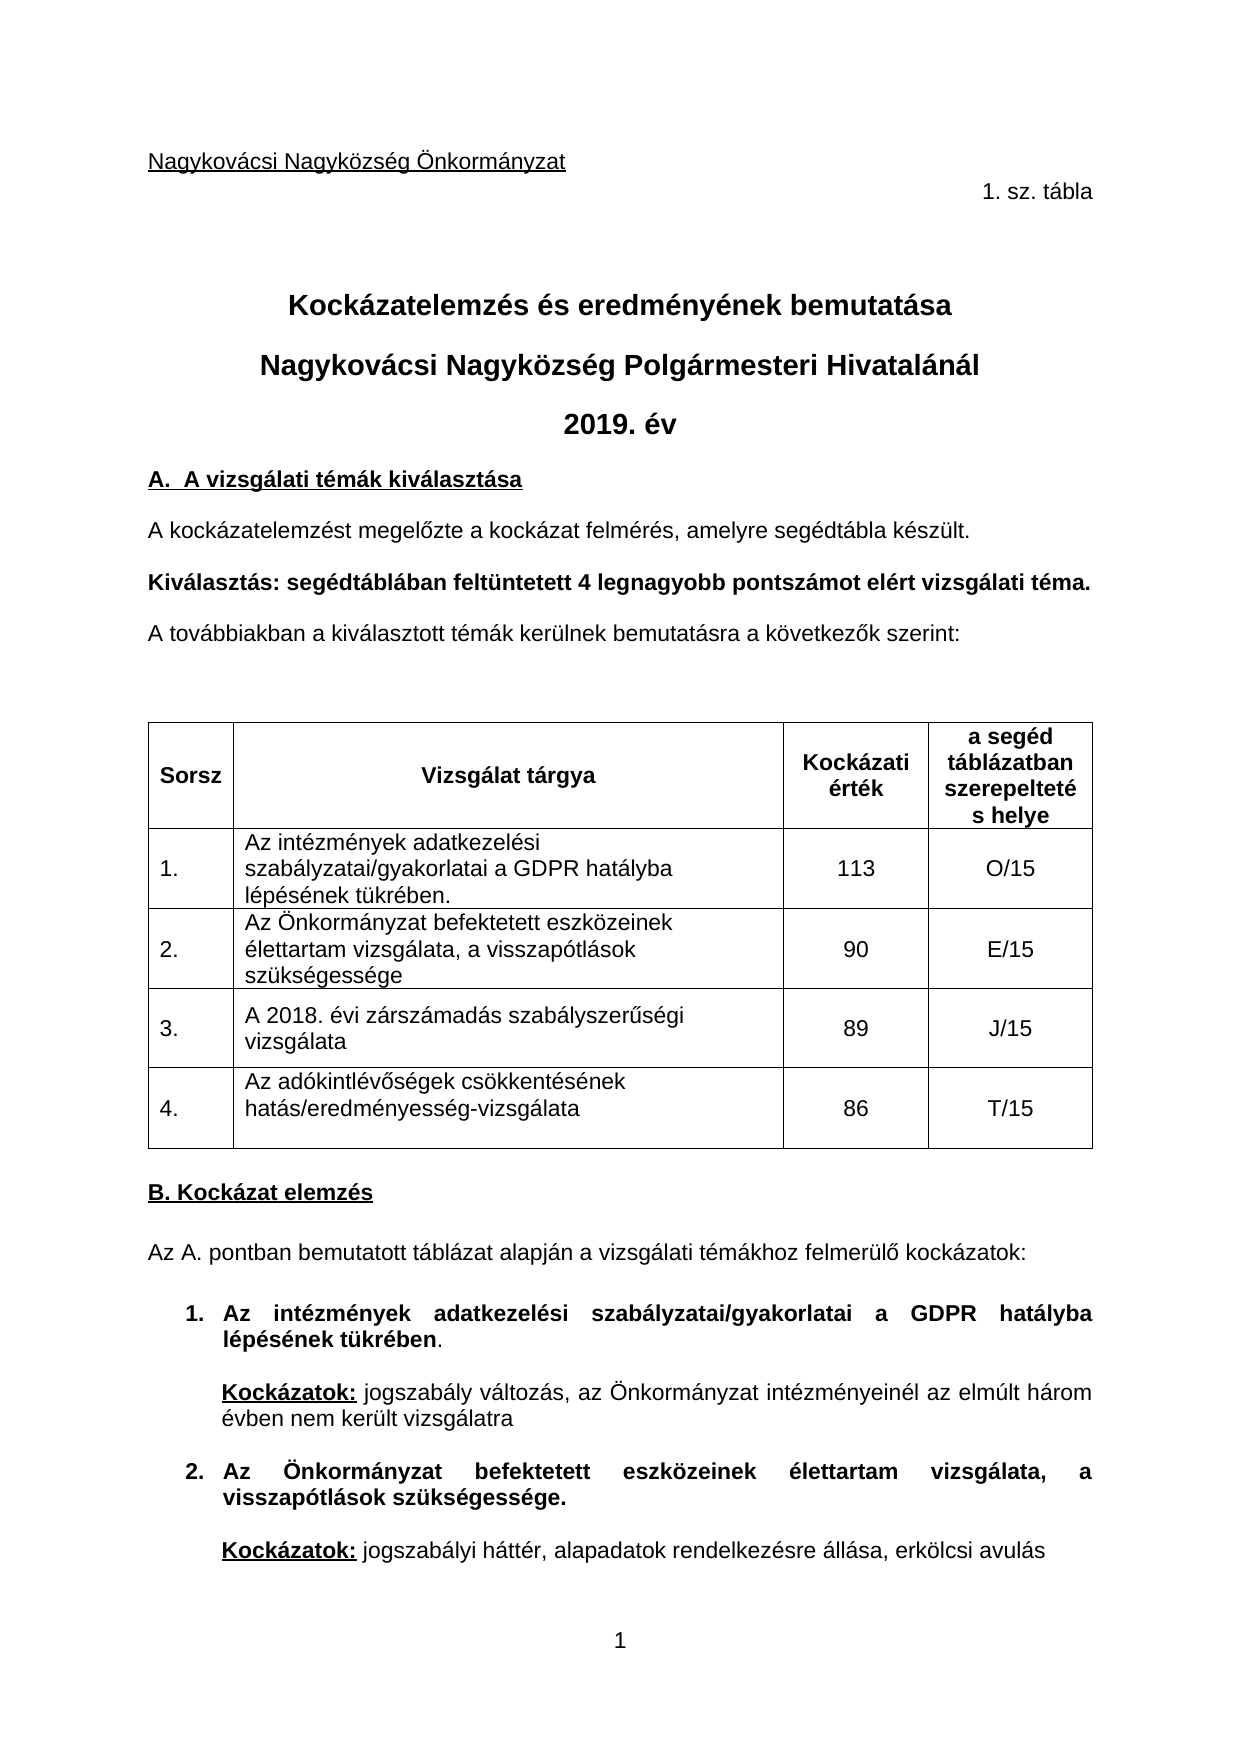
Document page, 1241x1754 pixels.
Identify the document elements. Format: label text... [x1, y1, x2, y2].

table_cell T/15 [929, 1068, 1092, 1147]
text Kockázatelemzés és eredményének bemutatása [148, 288, 1093, 322]
table_cell 2. [149, 909, 233, 988]
list B. Kockázat elemzés [148, 1179, 1093, 1205]
table_cell A 2018. évi zárszámadás szabályszerűségi vizsgálata [234, 989, 783, 1067]
text A továbbiakban a kiválasztott témák kerülnek bemutatásra a következők szerint: [148, 619, 1093, 646]
text Kiválasztás: segédtáblában feltüntetett 4 legnagyobb pontszámot elért vizsgálati téma. [148, 568, 1093, 595]
table_cell 89 [784, 989, 928, 1067]
text Kockázatok: jogszabályi háttér, alapadatok rendelkezésre állása, erkölcsi avulás [221, 1537, 1093, 1563]
text 1. sz. tábla [148, 178, 1093, 204]
text A. A vizsgálati témák kiválasztása [148, 466, 1093, 493]
table_cell 90 [784, 909, 928, 988]
table_cell J/15 [929, 989, 1092, 1067]
table_cell E/15 [929, 909, 1092, 988]
text A kockázatelemzést megelőzte a kockázat felmérés, amelyre segédtábla készült. [148, 517, 1093, 544]
table_cell Az adókintlévőségek csökkentésének hatás/eredményesség-vizsgálata [234, 1068, 783, 1147]
table_cell O/15 [929, 829, 1092, 908]
list Az Önkormányzat befektetett eszközeinek élettartam vizsgálata, a visszapótlások szükségessége. [185, 1458, 1093, 1510]
list Az intézmények adatkezelési szabályzatai/gyakorlatai a GDPR hatályba lépésének tükrében. [185, 1299, 1093, 1352]
table_cell 4. [149, 1068, 233, 1147]
table_cell Az intézmények adatkezelési szabályzatai/gyakorlatai a GDPR hatályba lépésének tükrében. [234, 829, 783, 908]
table_cell 86 [784, 1068, 928, 1147]
text Kockázatok: jogszabály változás, az Önkormányzat intézményeinél az elmúlt három évben nem került vizsgálatra [221, 1378, 1093, 1431]
table_cell Az Önkormányzat befektetett eszközeinek élettartam vizsgálata, a visszapótlások szükségessége [234, 909, 783, 988]
table_cell 1. [149, 829, 233, 908]
table_header Vizsgálat tárgya [234, 723, 783, 828]
table_header Kockázati érték [784, 723, 928, 828]
table_header a segéd táblázatban szerepeltetés helye [929, 723, 1092, 828]
text 2019. év [148, 407, 1093, 441]
list Az A. pontban bemutatott táblázat alapján a vizsgálati témákhoz felmerülő kockázatok: [148, 1239, 1093, 1265]
text Nagykovácsi Nagyközség Polgármesteri Hivatalánál [148, 348, 1093, 381]
table_cell 3. [149, 989, 233, 1067]
table_header Sorsz [149, 723, 233, 828]
table_cell 113 [784, 829, 928, 908]
text Nagykovácsi Nagyközség Önkormányzat [148, 148, 1093, 174]
